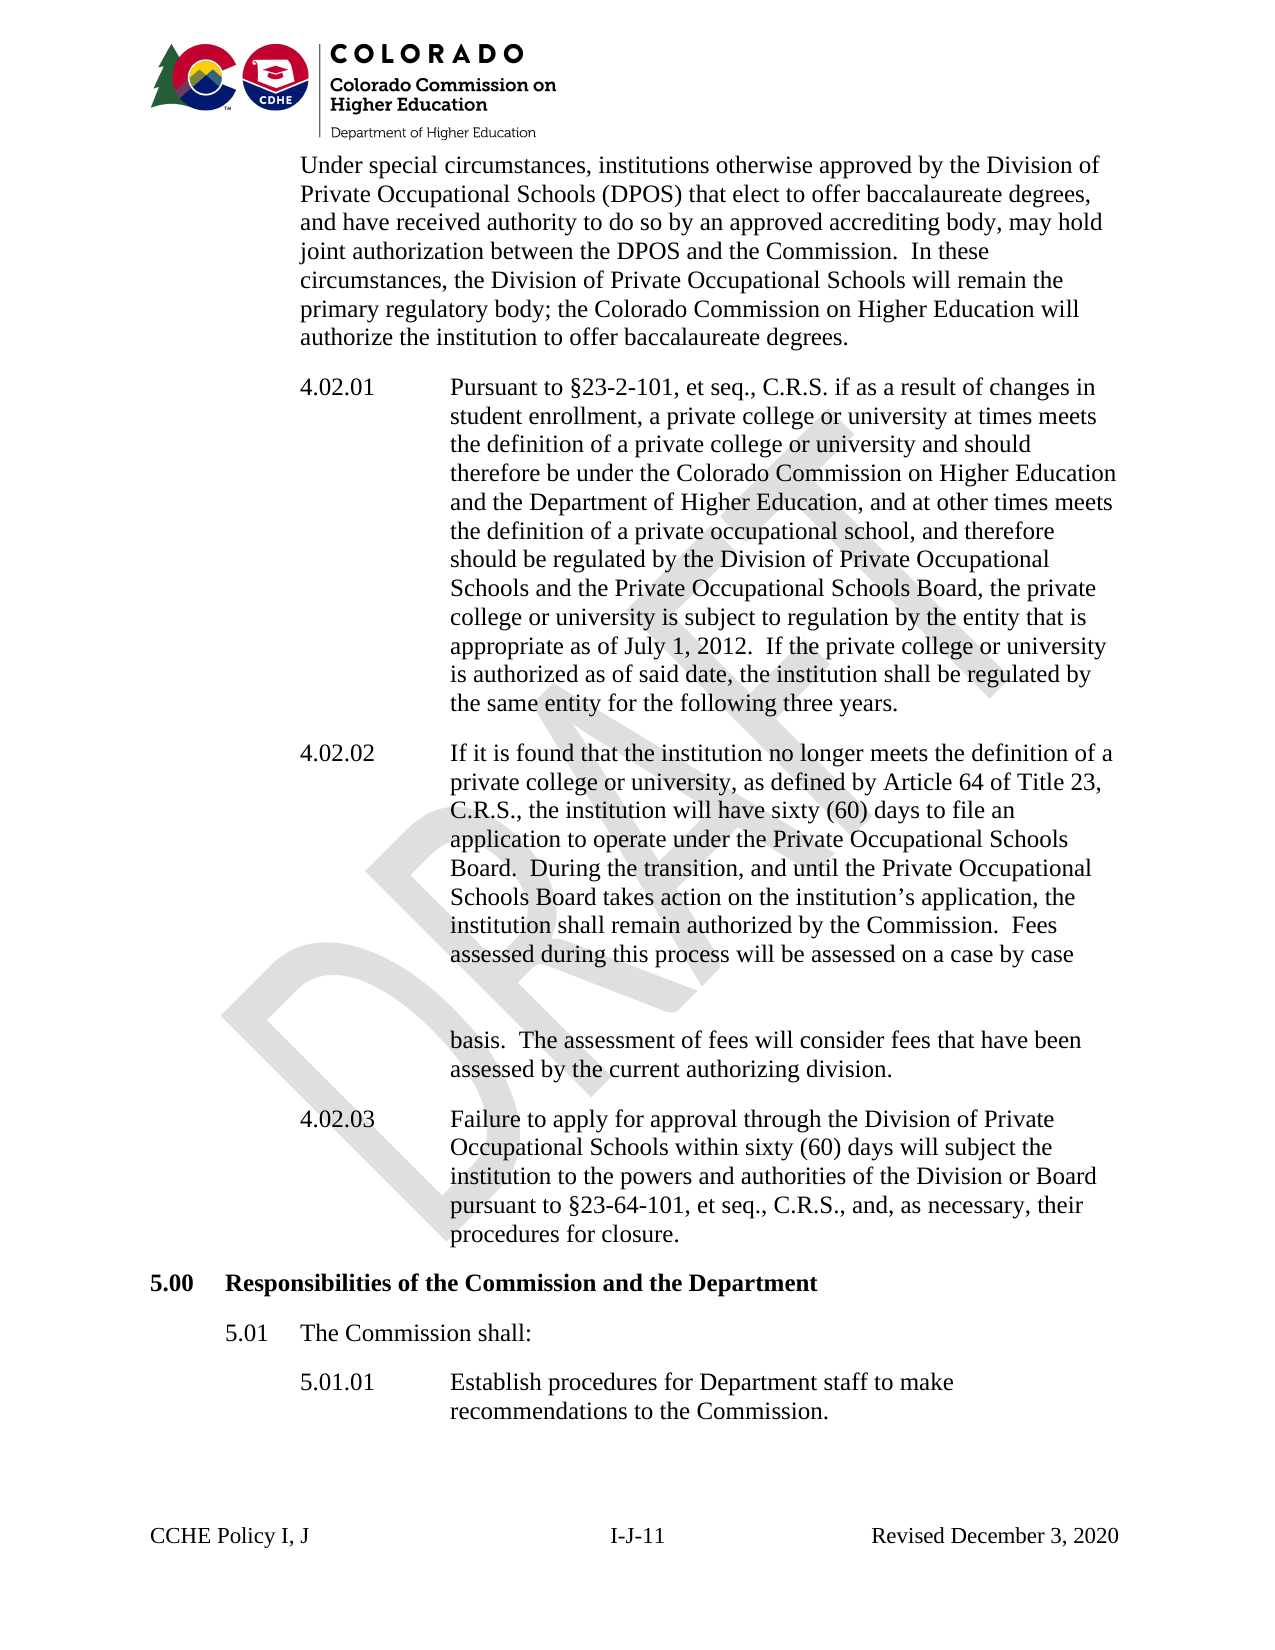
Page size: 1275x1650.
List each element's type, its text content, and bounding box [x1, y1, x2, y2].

picture [150, 43, 557, 141]
text 4.02.02 If it is found that the institution no longer meets the definition of a private college or university, as defined by Article 64 of Title 23, C.R.S., the institution will have sixty (60) days to file an application to operate under the Private Occupational Schools Board. During the transition, and until the Private Occupational Schools Board takes action on the institution’s application, the institution shall remain authorized by the Commission. Fees assessed during this process will be assessed on a case by case basis. The assessment of fees will consider fees that have been assessed by the current authorizing division. [300, 738, 1125, 1083]
text 5.01 The Commission shall: [150, 1318, 1125, 1347]
text Under special circumstances, institutions otherwise approved by the Division of Private Occupational Schools (DPOS) that elect to offer baccalaureate degrees, and have received authority to do so by an approved accrediting body, may hold joint authorization between the DPOS and the Commission. In these circumstances, the Division of Private Occupational Schools will remain the primary regulatory body; the Colorado Commission on Higher Education will authorize the institution to offer baccalaureate degrees. [300, 150, 1125, 351]
text 4.02.01 Pursuant to §23-2-101, et seq., C.R.S. if as a result of changes in student enrollment, a private college or university at times meets the definition of a private college or university and should therefore be under the Colorado Commission on Higher Education and the Department of Higher Education, and at other times meets the definition of a private occupational school, and therefore should be regulated by the Division of Private Occupational Schools and the Private Occupational Schools Board, the private college or university is subject to regulation by the entity that is appropriate as of July 1, 2012. If the private college or university is authorized as of said date, the institution shall be regulated by the same entity for the following three years. [300, 372, 1125, 717]
text 5.01.01 Establish procedures for Department staff to make recommendations to the Commission. [300, 1367, 1125, 1425]
text 4.02.03 Failure to apply for approval through the Division of Private Occupational Schools within sixty (60) days will subject the institution to the powers and authorities of the Division or Board pursuant to §23-64-101, et seq., C.R.S., and, as necessary, their procedures for closure. [300, 1104, 1125, 1247]
text 5.00 Responsibilities of the Commission and the Department [150, 1268, 1125, 1297]
